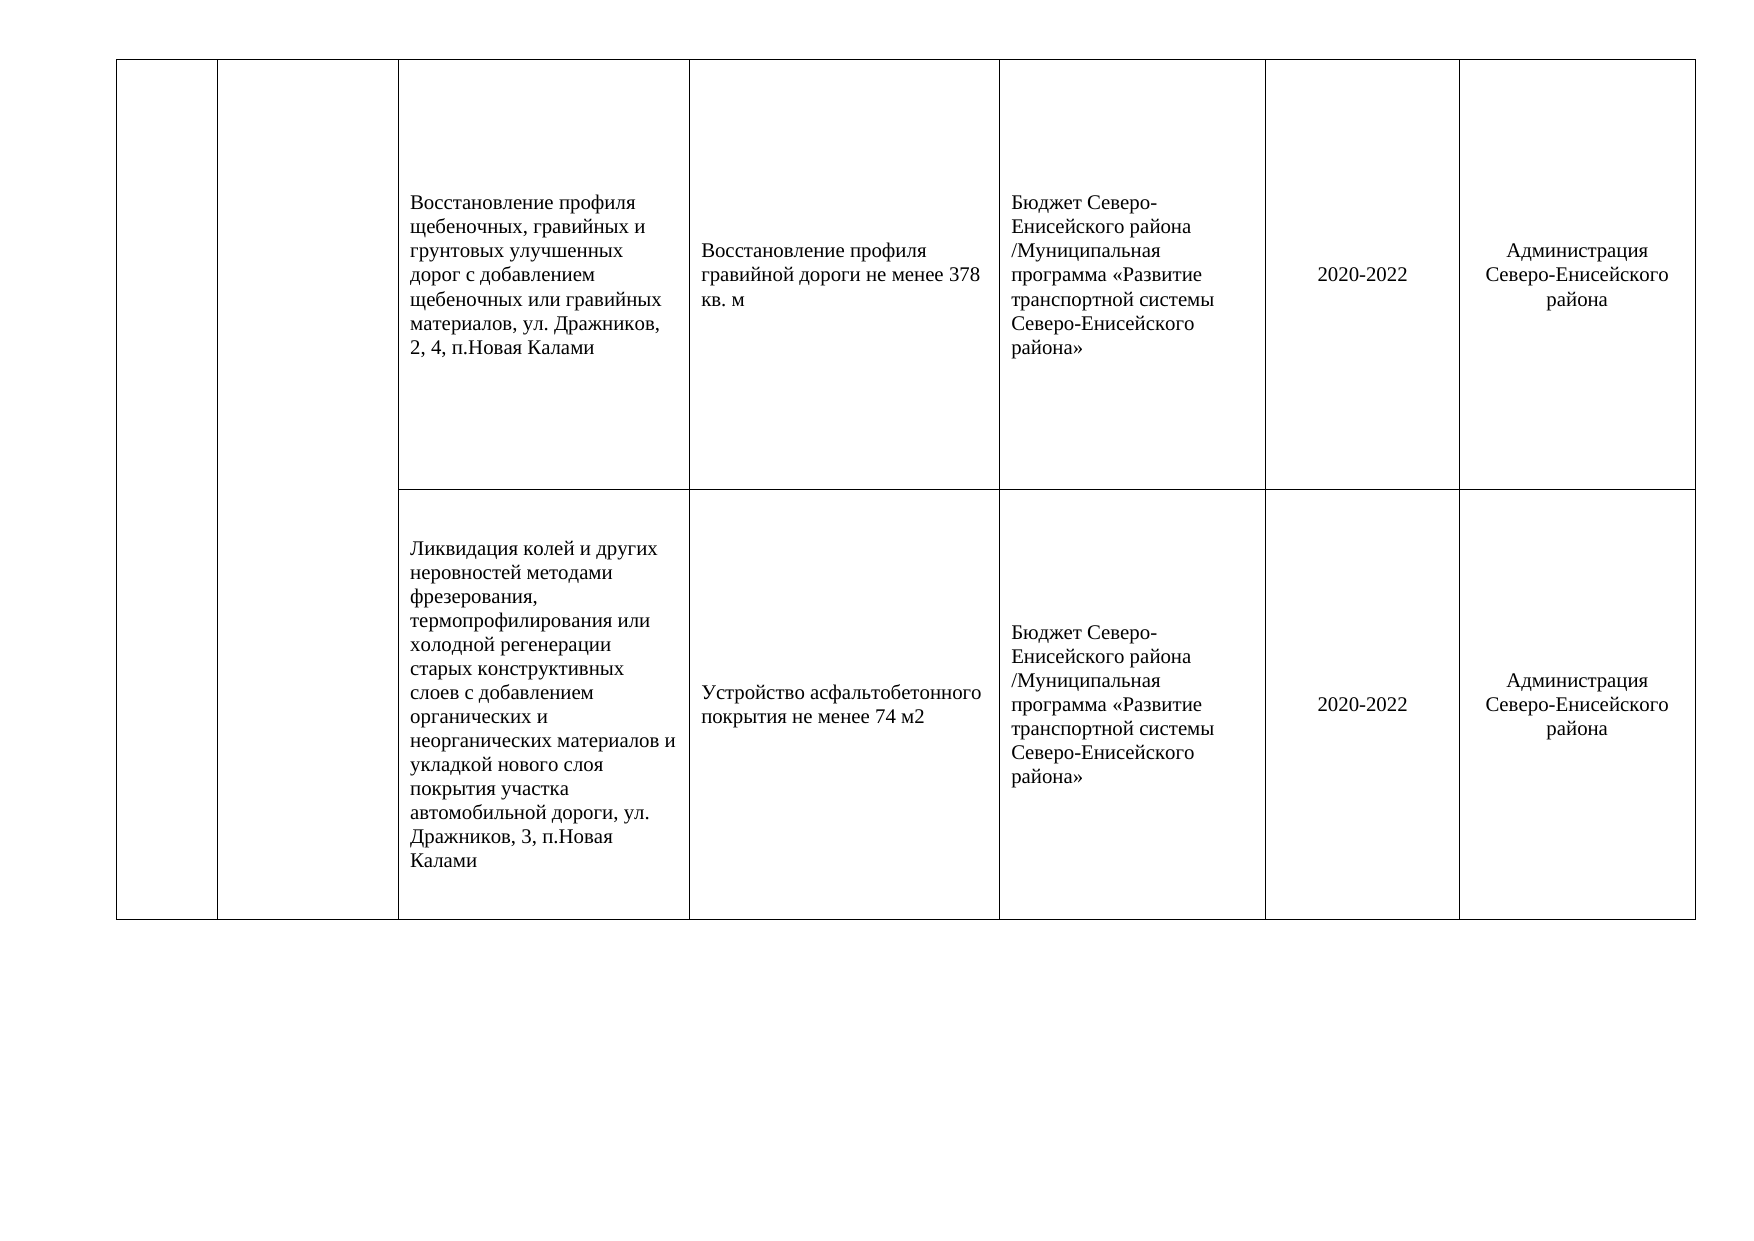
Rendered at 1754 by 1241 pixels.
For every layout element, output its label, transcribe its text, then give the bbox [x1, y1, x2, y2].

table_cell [1000, 60, 1265, 489]
table_cell Восстановление профиля щебеночных, гравийных и грунтовых улучшенных дорог с добавлением щебеночных или гравийных материалов, ул. Дражников, 2, 4, п.Новая Калами [399, 60, 689, 489]
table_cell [1460, 60, 1695, 489]
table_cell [1000, 490, 1265, 918]
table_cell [1460, 490, 1695, 918]
table_cell Ликвидация колей и других неровностей методами фрезерования, термопрофилирования или холодной регенерации старых конструктивных слоев с добавлением органических и неорганических материалов и укладкой нового слоя покрытия участка автомобильной дороги, ул. Дражников, 3, п.Новая Калами [399, 490, 689, 918]
table_cell Устройство асфальтобетонного покрытия не менее 74 м2 [690, 490, 999, 918]
table_cell Восстановление профиля гравийной дороги не менее 378 кв. м [690, 60, 999, 489]
table_cell 2020-2022 [1266, 490, 1459, 918]
table_cell 2020-2022 [1266, 60, 1459, 489]
